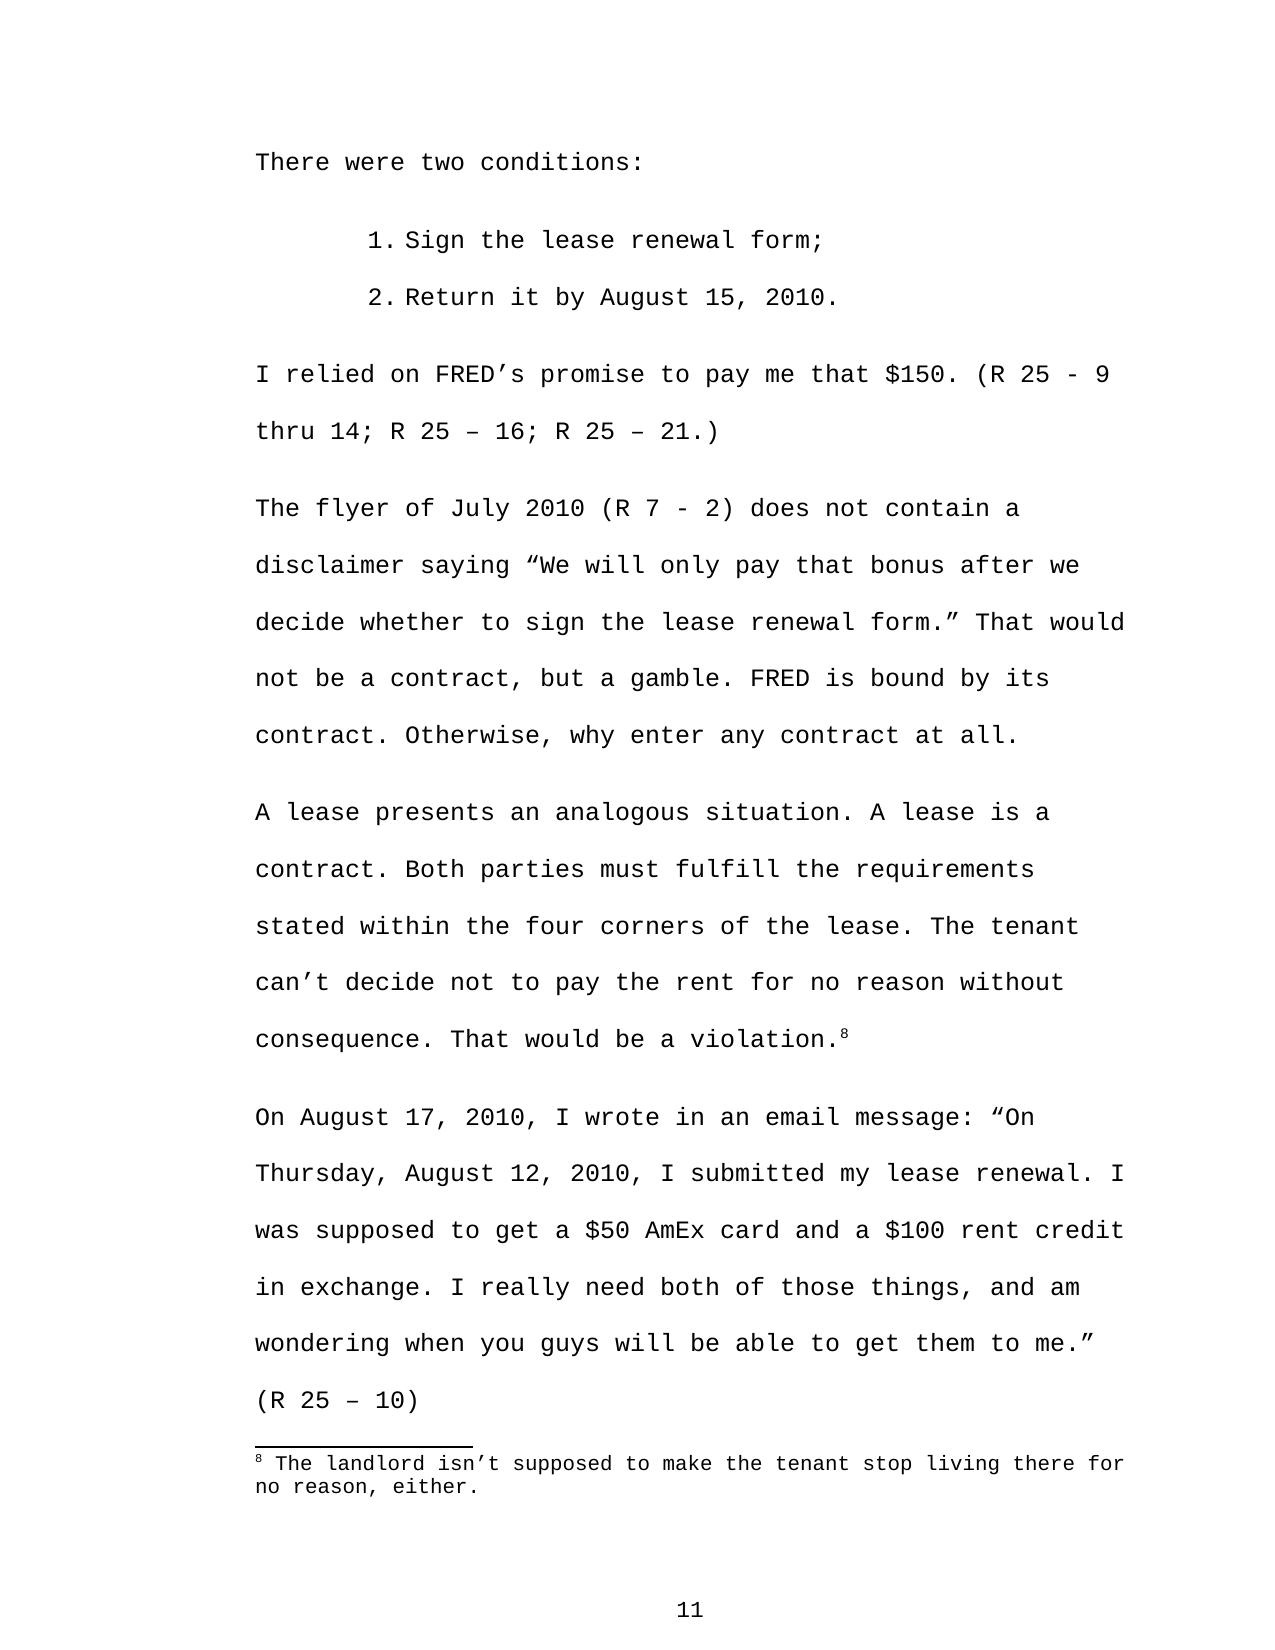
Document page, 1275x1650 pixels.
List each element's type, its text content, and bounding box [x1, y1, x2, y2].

text A lease presents an analogous situation. A lease is a contract. Both parties must fulfill the requirements stated within the four corners of the lease. The tenant can’t decide not to pay the rent for no reason without consequence. That would be a violation. [255, 800, 1125, 1055]
text The flyer of July 2010 (R 7 - 2) does not contain a disclaimer saying “We will only pay that bonus after we decide whether to sign the lease renewal form.” That would not be a contract, but a gamble. FRED is bound by its contract. Otherwise, why enter any contract at all. [255, 496, 1125, 751]
list Sign the lease renewal form; [367, 227, 1125, 256]
text There were two conditions: [255, 150, 1125, 178]
text On August 17, 2010, I wrote in an email message: “On Thursday, August 12, 2010, I submitted my lease renewal. I was supposed to get a $50 AmEx card and a $100 rent credit in exchange. I really need both of those things, and am wondering when you guys will be able to get them to me.” (R 25 – 10) [255, 1104, 1125, 1416]
text I relied on FRED’s promise to pay me that $150. (R 25 - 9 thru 14; R 25 – 16; R 25 – 21.) [255, 362, 1125, 447]
list Return it by August 15, 2010. [367, 284, 1125, 312]
